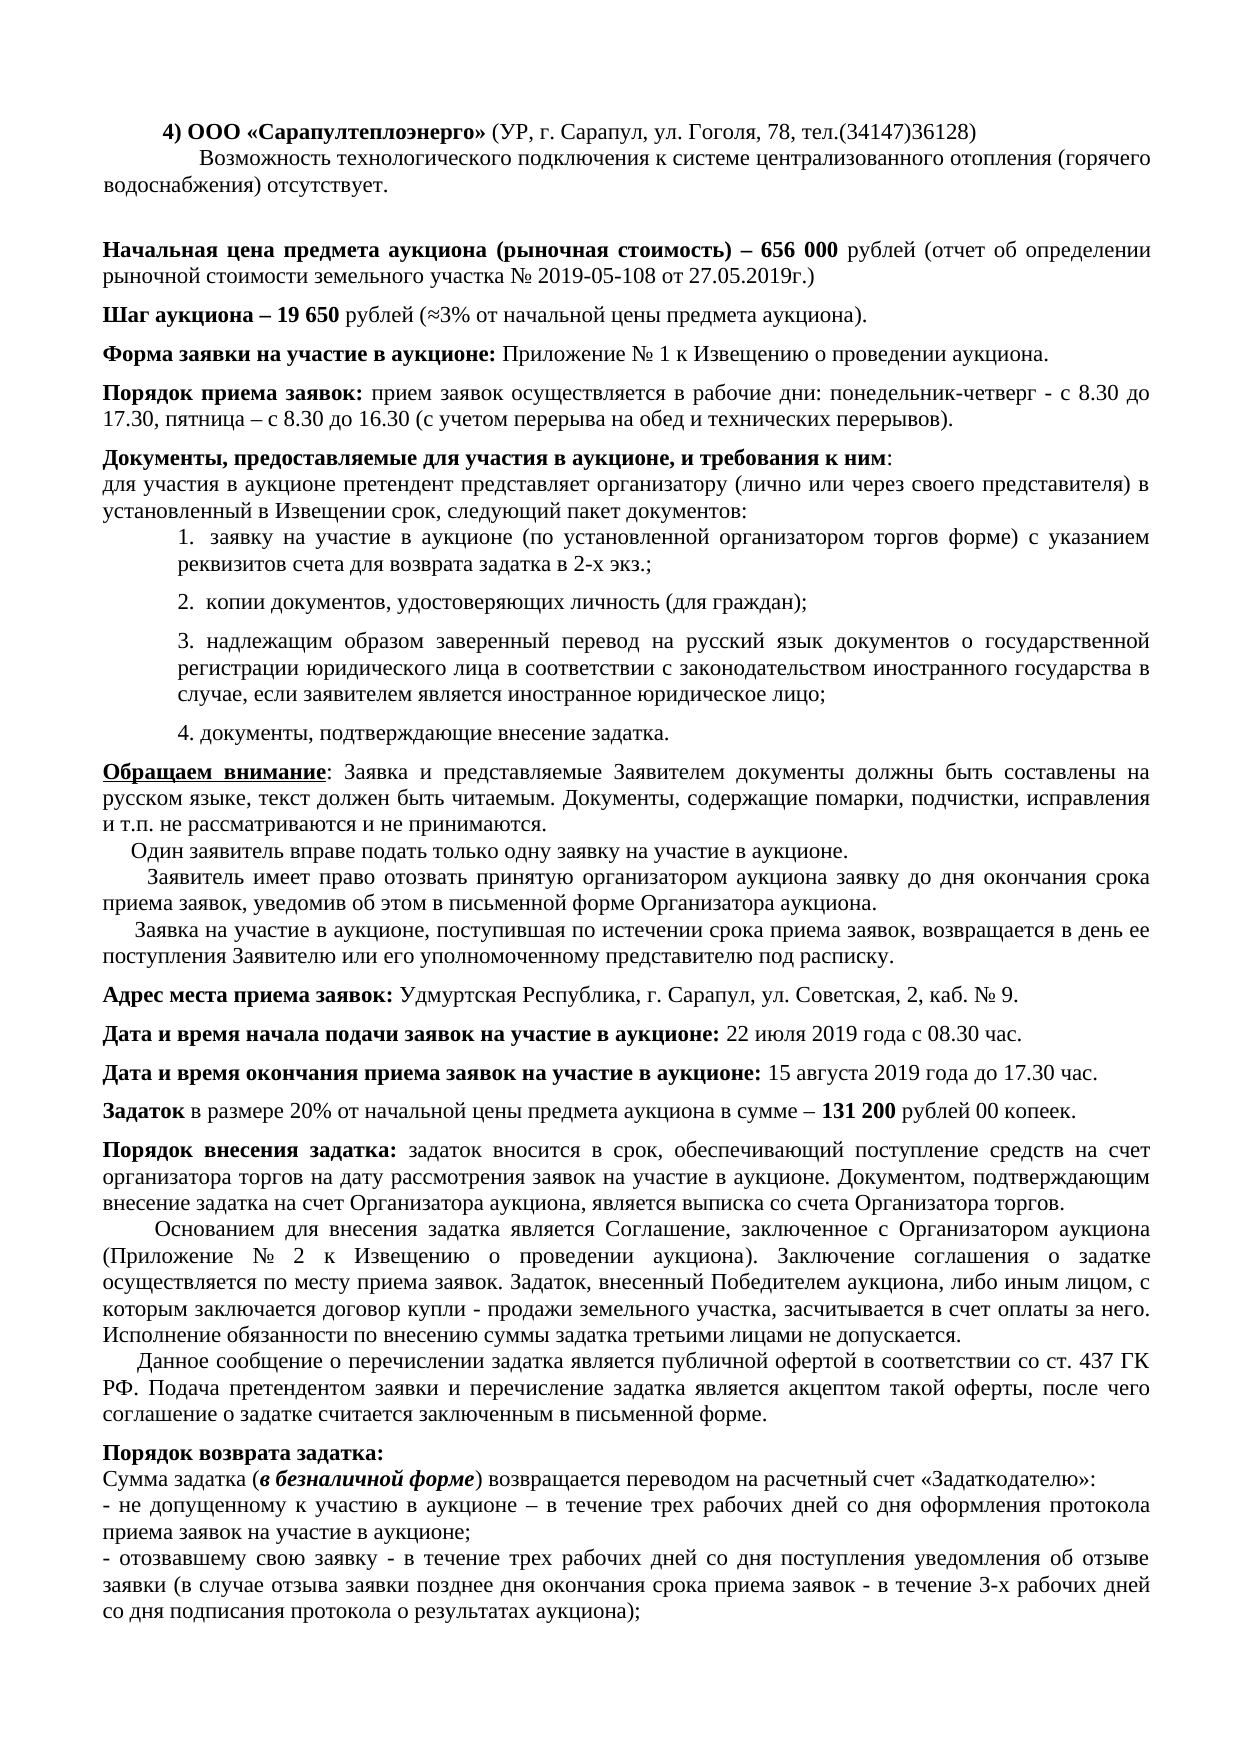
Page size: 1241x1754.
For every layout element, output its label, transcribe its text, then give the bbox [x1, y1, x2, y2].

text Порядок внесения задатка: задаток вносится в срок, обеспечивающий поступление средств на счет организатора торгов на дату рассмотрения заявок на участие в аукционе. Документом, подтверждающим внесение задатка на счет Организатора аукциона, является выписка со счета Организатора торгов. [102, 1136, 1152, 1216]
text - не допущенному к участию в аукционе – в течение трех рабочих дней со дня оформления протокола приема заявок на участие в аукционе; [102, 1492, 1152, 1544]
text 3. надлежащим образом заверенный перевод на русский язык документов о государственной регистрации юридического лица в соответствии с законодательством иностранного государства в случае, если заявителем является иностранное юридическое лицо; [177, 627, 1152, 706]
text Документы, предоставляемые для участия в аукционе, и требования к ним: [102, 444, 1152, 471]
text Порядок возврата задатка: [102, 1439, 1152, 1465]
text Порядок приема заявок: прием заявок осуществляется в рабочие дни: понедельник-четверг - с 8.30 до 17.30, пятница – с 8.30 до 16.30 (с учетом перерыва на обед и технических перерывов). [102, 379, 1152, 432]
text Дата и время начала подачи заявок на участие в аукционе: 22 июля 2019 года с 08.30 час. [102, 1020, 1152, 1046]
text Адрес места приема заявок: Удмуртская Республика, г. Сарапул, ул. Советская, 2, каб. № 9. [102, 981, 1152, 1007]
text Форма заявки на участие в аукционе: Приложение № 1 к Извещению о проведении аукциона. [102, 340, 1152, 366]
list копии документов, удостоверяющих личность (для граждан); [177, 588, 1152, 615]
text Один заявитель вправе подать только одну заявку на участие в аукционе. [102, 837, 1152, 863]
text Дата и время окончания приема заявок на участие в аукционе: 15 августа 2019 года до 17.30 час. [102, 1059, 1152, 1085]
list заявку на участие в аукционе (по установленной организатором торгов форме) с указанием реквизитов счета для возврата задатка в 2-х экз.; [177, 523, 1152, 576]
text Начальная цена предмета аукциона (рыночная стоимость) – 656 000 рублей (отчет об определении рыночной стоимости земельного участка № 2019-05-108 от 27.05.2019г.) [102, 236, 1152, 289]
text Данное сообщение о перечислении задатка является публичной офертой в соответствии со ст. 437 ГК РФ. Подача претендентом заявки и перечисление задатка является акцептом такой оферты, после чего соглашение о задатке считается заключенным в письменной форме. [102, 1347, 1152, 1426]
text Основанием для внесения задатка является Соглашение, заключенное с Организатором аукциона (Приложение № 2 к Извещению о проведении аукциона). Заключение соглашения о задатке осуществляется по месту приема заявок. Задаток, внесенный Победителем аукциона, либо иным лицом, с которым заключается договор купли - продажи земельного участка, засчитывается в счет оплаты за него. Исполнение обязанности по внесению суммы задатка третьими лицами не допускается. [102, 1216, 1152, 1347]
text Заявка на участие в аукционе, поступившая по истечении срока приема заявок, возвращается в день ее поступления Заявителю или его уполномоченному представителю под расписку. [102, 916, 1152, 968]
text Сумма задатка (в безналичной форме) возвращается переводом на расчетный счет «Задаткодателю»: [102, 1465, 1152, 1492]
text 4) ООО «Сарапултеплоэнерго» (УР, г. Сарапул, ул. Гоголя, 78, тел.(34147)36128) [103, 118, 1152, 144]
text Заявитель имеет право отозвать принятую организатором аукциона заявку до дня окончания срока приема заявок, уведомив об этом в письменной форме Организатора аукциона. [102, 863, 1152, 916]
text для участия в аукционе претендент представляет организатору (лично или через своего представителя) в установленный в Извещении срок, следующий пакет документов: [102, 471, 1152, 523]
text 4. документы, подтверждающие внесение задатка. [177, 719, 1152, 745]
text - отозвавшему свою заявку - в течение трех рабочих дней со дня поступления уведомления об отзыве заявки (в случае отзыва заявки позднее дня окончания срока приема заявок - в течение 3-х рабочих дней со дня подписания протокола о результатах аукциона); [102, 1544, 1152, 1623]
text Шаг аукциона – 19 650 рублей (≈3% от начальной цены предмета аукциона). [102, 301, 1152, 328]
text Возможность технологического подключения к системе централизованного отопления (горячего водоснабжения) отсутствует. [103, 144, 1152, 197]
text Обращаем внимание: Заявка и представляемые Заявителем документы должны быть составлены на русском языке, текст должен быть читаемым. Документы, содержащие помарки, подчистки, исправления и т.п. не рассматриваются и не принимаются. [102, 758, 1152, 837]
text Задаток в размере 20% от начальной цены предмета аукциона в сумме – 131 200 рублей 00 копеек. [102, 1098, 1152, 1124]
